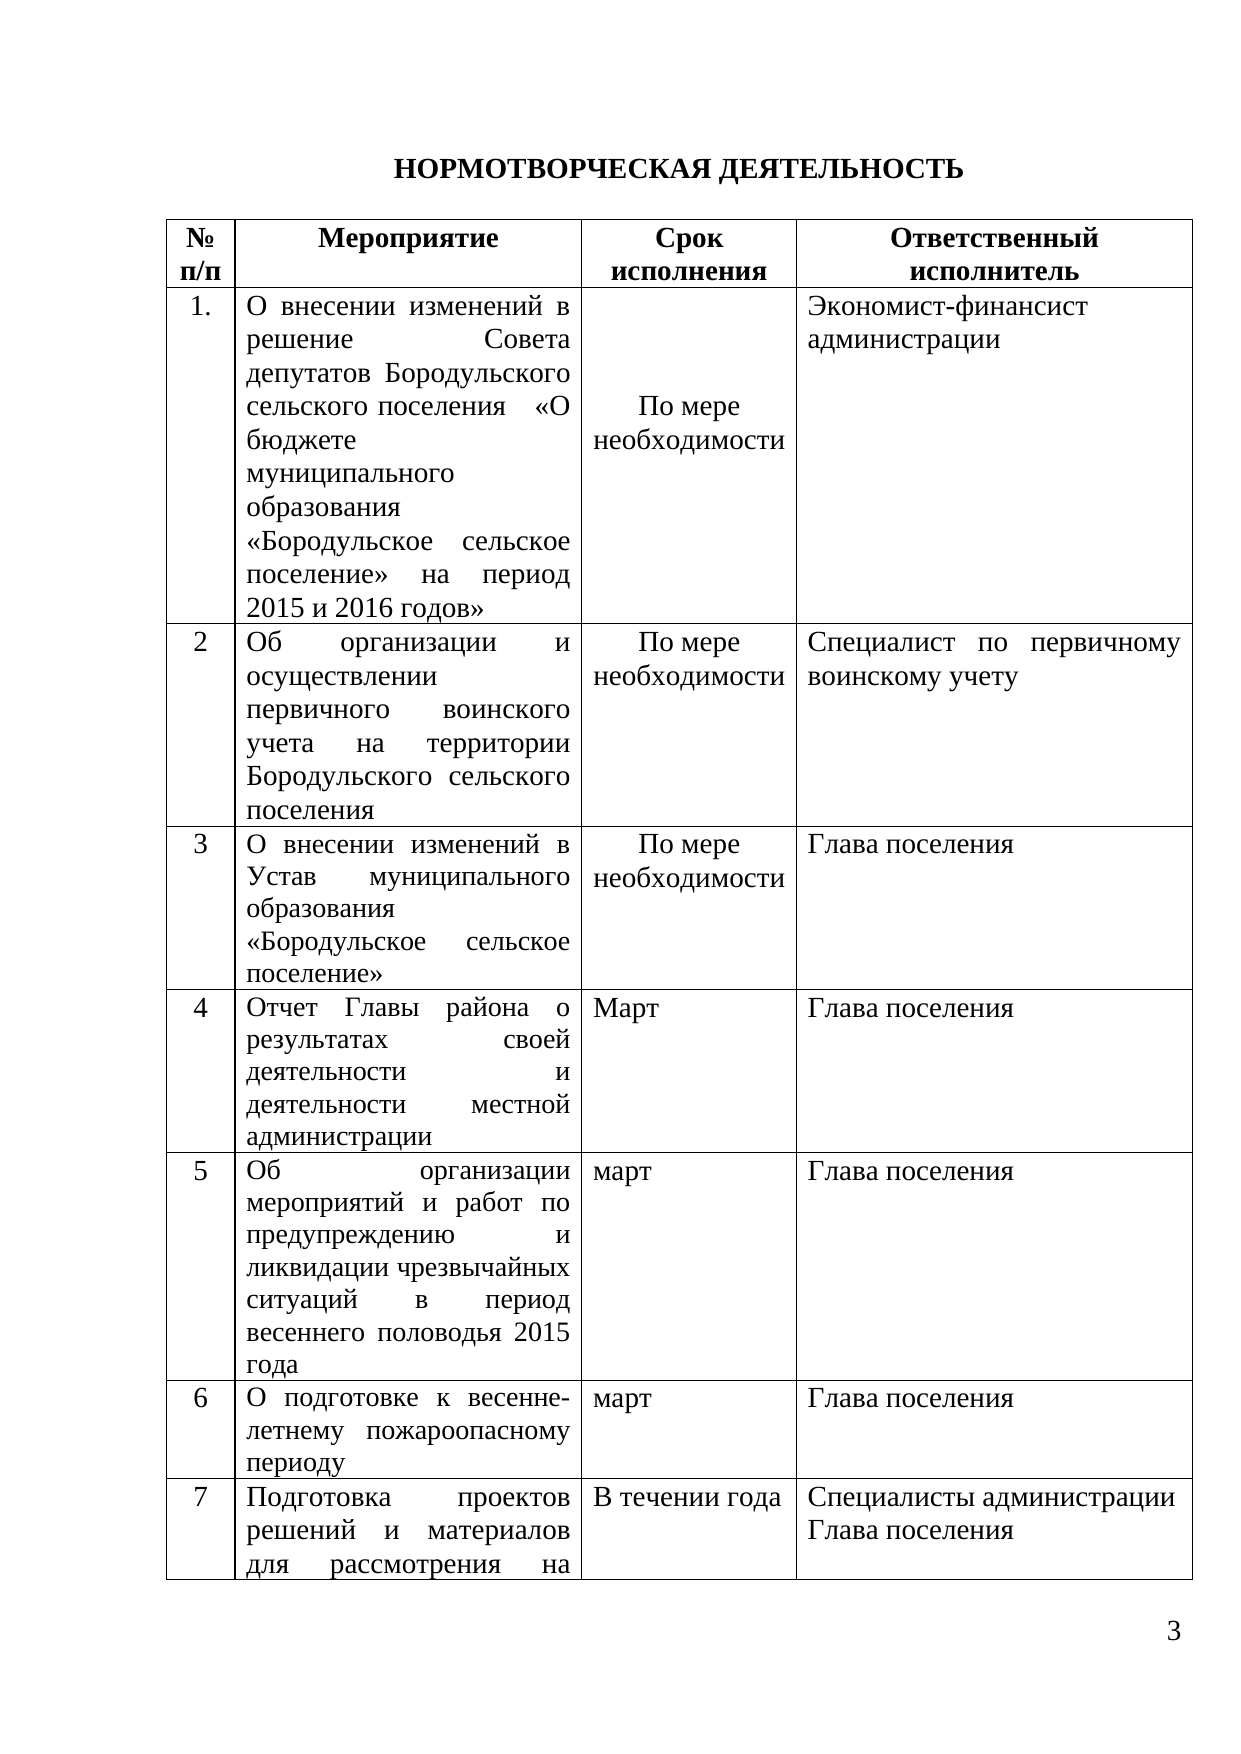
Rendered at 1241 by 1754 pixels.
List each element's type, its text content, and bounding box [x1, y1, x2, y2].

table_cell Об организации мероприятий и работ по предупреждению и ликвидации чрезвычайных ситуаций в период весеннего половодья 2015 года [236, 1153, 581, 1379]
table_cell По мере необходимости [582, 288, 796, 623]
table_cell 7 [167, 1479, 234, 1579]
table_header № п/п [167, 220, 234, 287]
table_cell 3 [167, 827, 234, 989]
table_cell 2 [167, 624, 234, 826]
table_cell Специалист по первичному воинскому учету [797, 624, 1192, 826]
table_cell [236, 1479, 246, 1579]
table_cell О внесении изменений в решение Совета депутатов Бородульского сельского поселения «О бюджете муниципального образования «Бородульское сельское поселение» на период 2015 и 2016 годов» [236, 288, 581, 623]
table_cell март [582, 1153, 796, 1379]
table_cell О внесении изменений в Устав муниципального образования «Бородульское сельское поселение» [383, 827, 581, 989]
table_cell По мере необходимости [582, 624, 796, 826]
table_header Мероприятие [236, 220, 581, 287]
table_cell Глава поселения [797, 990, 1192, 1152]
table_cell Экономист-финансист администрации [797, 288, 1192, 623]
table_cell В течении года [582, 1479, 796, 1579]
table_cell Об организации и осуществлении первичного воинского учета на территории Бородульского сельского поселения [236, 624, 581, 826]
table_header Срок исполнения [582, 220, 796, 287]
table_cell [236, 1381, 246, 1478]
table_cell Глава поселения [797, 1153, 1192, 1379]
table_cell О подготовке к весенне-летнему пожароопасному периоду [345, 1381, 581, 1478]
table_cell Март [582, 990, 796, 1152]
table_cell март [582, 1381, 796, 1478]
table_cell 6 [167, 1381, 234, 1478]
table_header Ответственный исполнитель [797, 220, 1192, 287]
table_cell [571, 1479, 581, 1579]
table_cell Глава поселения [797, 827, 1192, 989]
table_cell Отчет Главы района о результатах своей деятельности и деятельности местной администрации [236, 990, 581, 1152]
table_cell Глава поселения [797, 1381, 1192, 1478]
table_cell 4 [167, 990, 234, 1152]
table_cell 1. [167, 288, 234, 623]
text НОРМОТВОРЧЕСКАЯ ДЕЯТЕЛЬНОСТЬ [177, 152, 1181, 185]
table_cell По мере необходимости [582, 827, 796, 989]
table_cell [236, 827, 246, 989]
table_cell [797, 1479, 1192, 1579]
table_cell 5 [167, 1153, 234, 1379]
